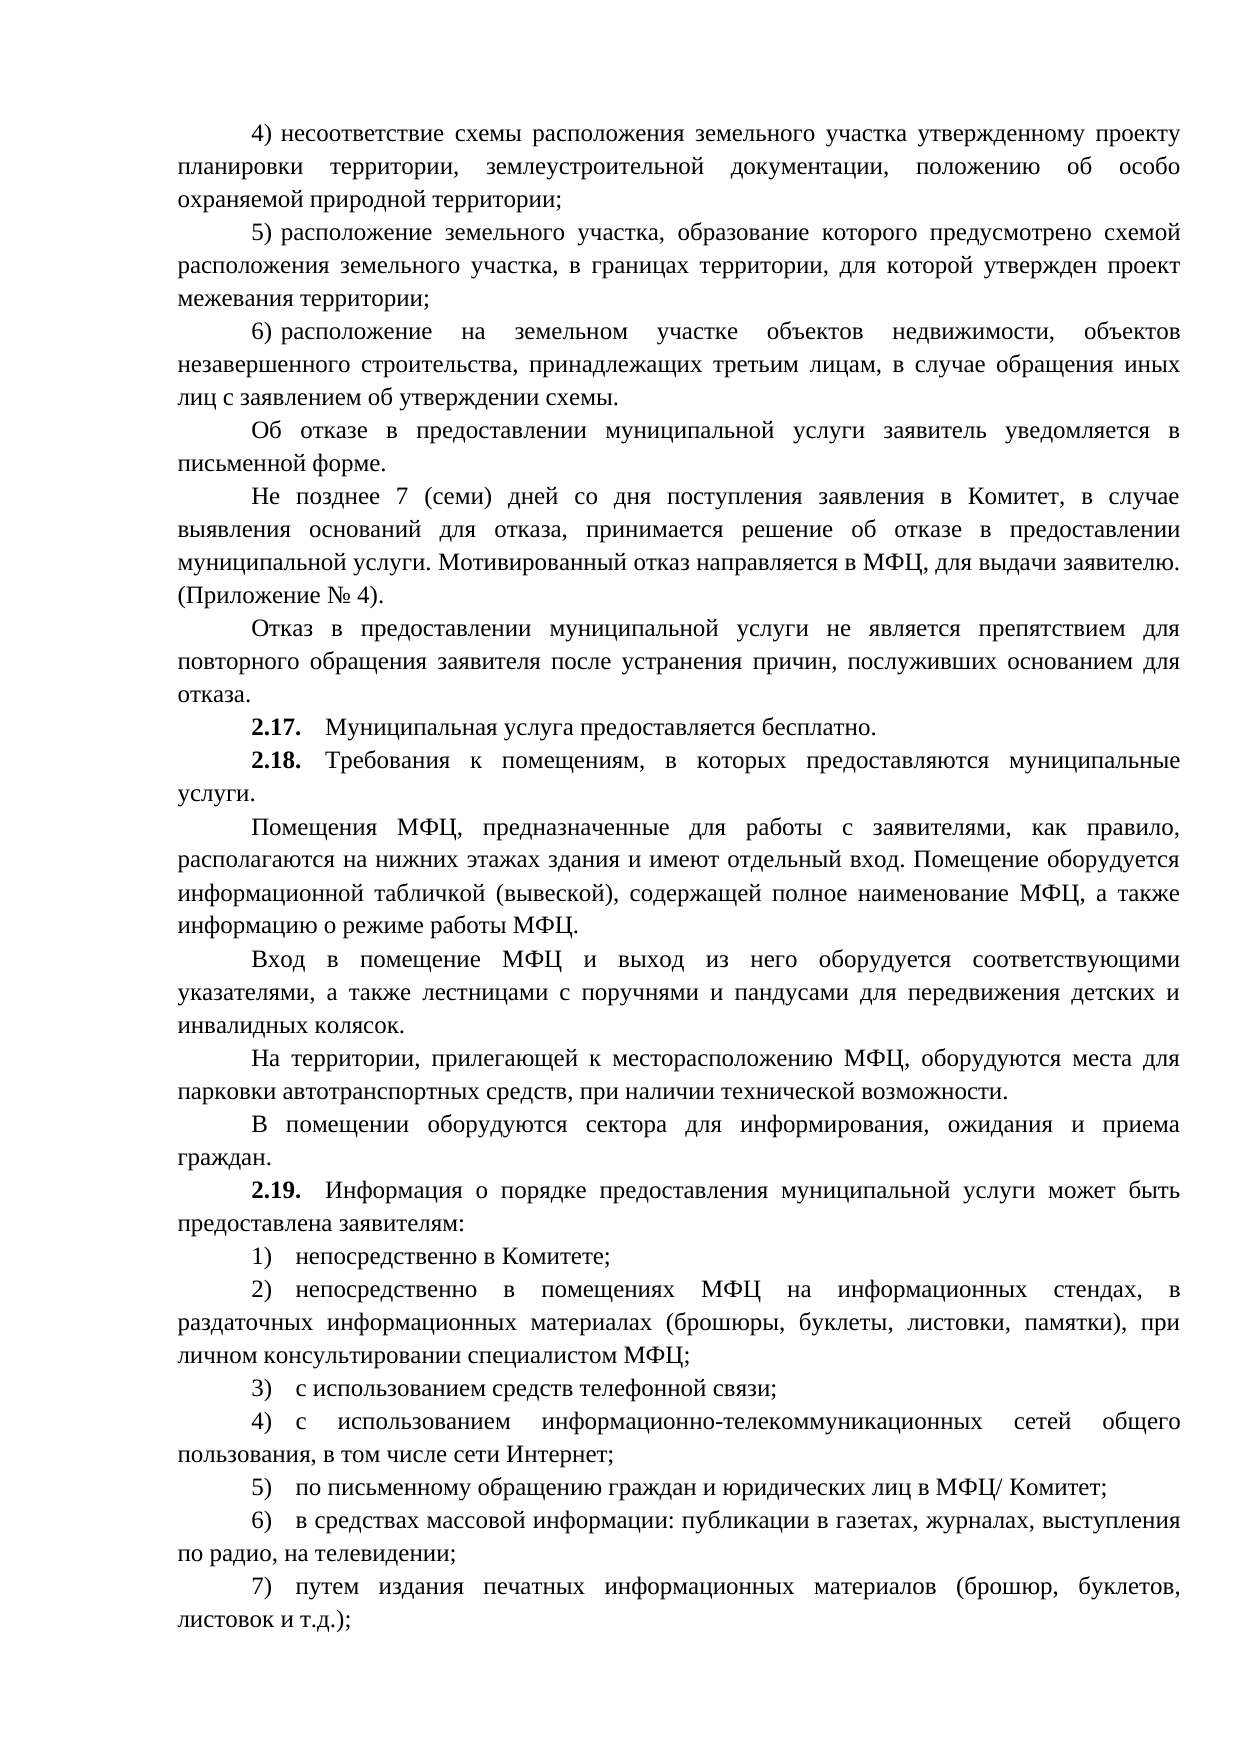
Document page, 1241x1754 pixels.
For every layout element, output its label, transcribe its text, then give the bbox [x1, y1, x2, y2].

list расположение на земельном участке объектов недвижимости, объектов незавершенного строительства, принадлежащих третьим лицам, в случае обращения иных лиц с заявлением об утверждении схемы. [177, 316, 1181, 411]
text Не позднее 7 (семи) дней со дня поступления заявления в Комитет, в случае выявления оснований для отказа, принимается решение об отказе в предоставлении муниципальной услуги. Мотивированный отказ направляется в МФЦ, для выдачи заявителю. (Приложение № 4). [177, 481, 1181, 609]
text 2.18. Требования к помещениям, в которых предоставляются муниципальные услуги. [177, 746, 1181, 807]
list в средствах массовой информации: публикации в газетах, журналах, выступления по радио, на телевидении; [177, 1505, 1181, 1567]
list несоответствие схемы расположения земельного участка утвержденному проекту планировки территории, землеустроительной документации, положению об особо охраняемой природной территории; [177, 118, 1181, 213]
text Помещения МФЦ, предназначенные для работы с заявителями, как правило, располагаются на нижних этажах здания и имеют отдельный вход. Помещение оборудуется информационной табличкой (вывеской), содержащей полное наименование МФЦ, а также информацию о режиме работы МФЦ. [177, 812, 1181, 939]
text Об отказе в предоставлении муниципальной услуги заявитель уведомляется в письменной форме. [177, 415, 1181, 477]
list непосредственно в помещениях МФЦ на информационных стендах, в раздаточных информационных материалах (брошюры, буклеты, листовки, памятки), при личном консультировании специалистом МФЦ; [177, 1274, 1181, 1369]
text На территории, прилегающей к месторасположению МФЦ, оборудуются места для парковки автотранспортных средств, при наличии технической возможности. [177, 1043, 1181, 1104]
list с использованием средств телефонной связи; [177, 1373, 1181, 1402]
text В помещении оборудуются сектора для информирования, ожидания и приема граждан. [177, 1109, 1181, 1171]
text 2.17. Муниципальная услуга предоставляется бесплатно. [177, 712, 1181, 741]
text Отказ в предоставлении муниципальной услуги не является препятствием для повторного обращения заявителя после устранения причин, послуживших основанием для отказа. [177, 613, 1181, 708]
text 2.19. Информация о порядке предоставления муниципальной услуги может быть предоставлена заявителям: [177, 1175, 1181, 1237]
list путем издания печатных информационных материалов (брошюр, буклетов, листовок и т.д.); [177, 1571, 1181, 1633]
list по письменному обращению граждан и юридических лиц в МФЦ/ Комитет; [177, 1472, 1181, 1501]
list непосредственно в Комитете; [177, 1241, 1181, 1269]
list с использованием информационно-телекоммуникационных сетей общего пользования, в том числе сети Интернет; [177, 1406, 1181, 1468]
list расположение земельного участка, образование которого предусмотрено схемой расположения земельного участка, в границах территории, для которой утвержден проект межевания территории; [177, 217, 1181, 312]
text Вход в помещение МФЦ и выход из него оборудуется соответствующими указателями, а также лестницами с поручнями и пандусами для передвижения детских и инвалидных колясок. [177, 944, 1181, 1038]
